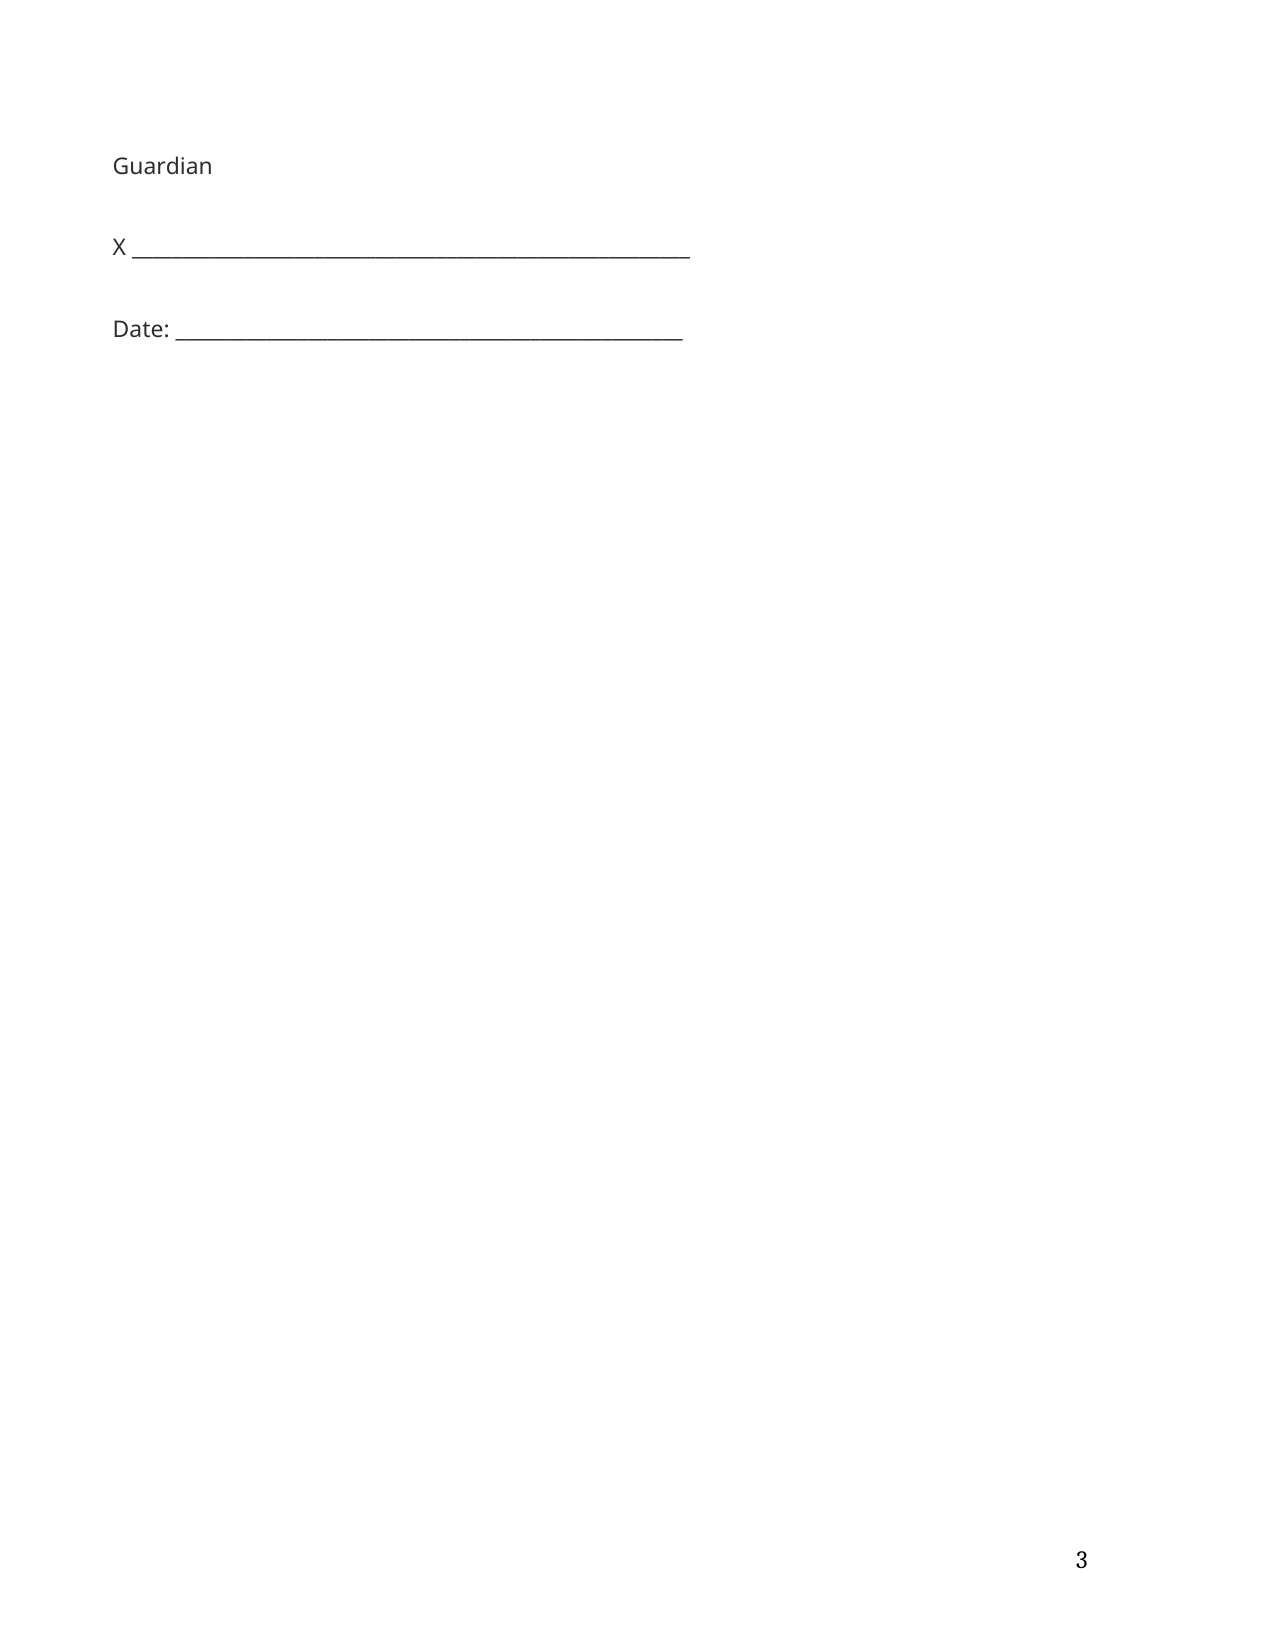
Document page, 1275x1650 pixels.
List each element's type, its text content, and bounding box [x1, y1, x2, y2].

text Date: __________________________________________________ [112, 312, 1087, 344]
text X _______________________________________________________ [112, 231, 1087, 262]
text Guardian [112, 150, 1087, 181]
